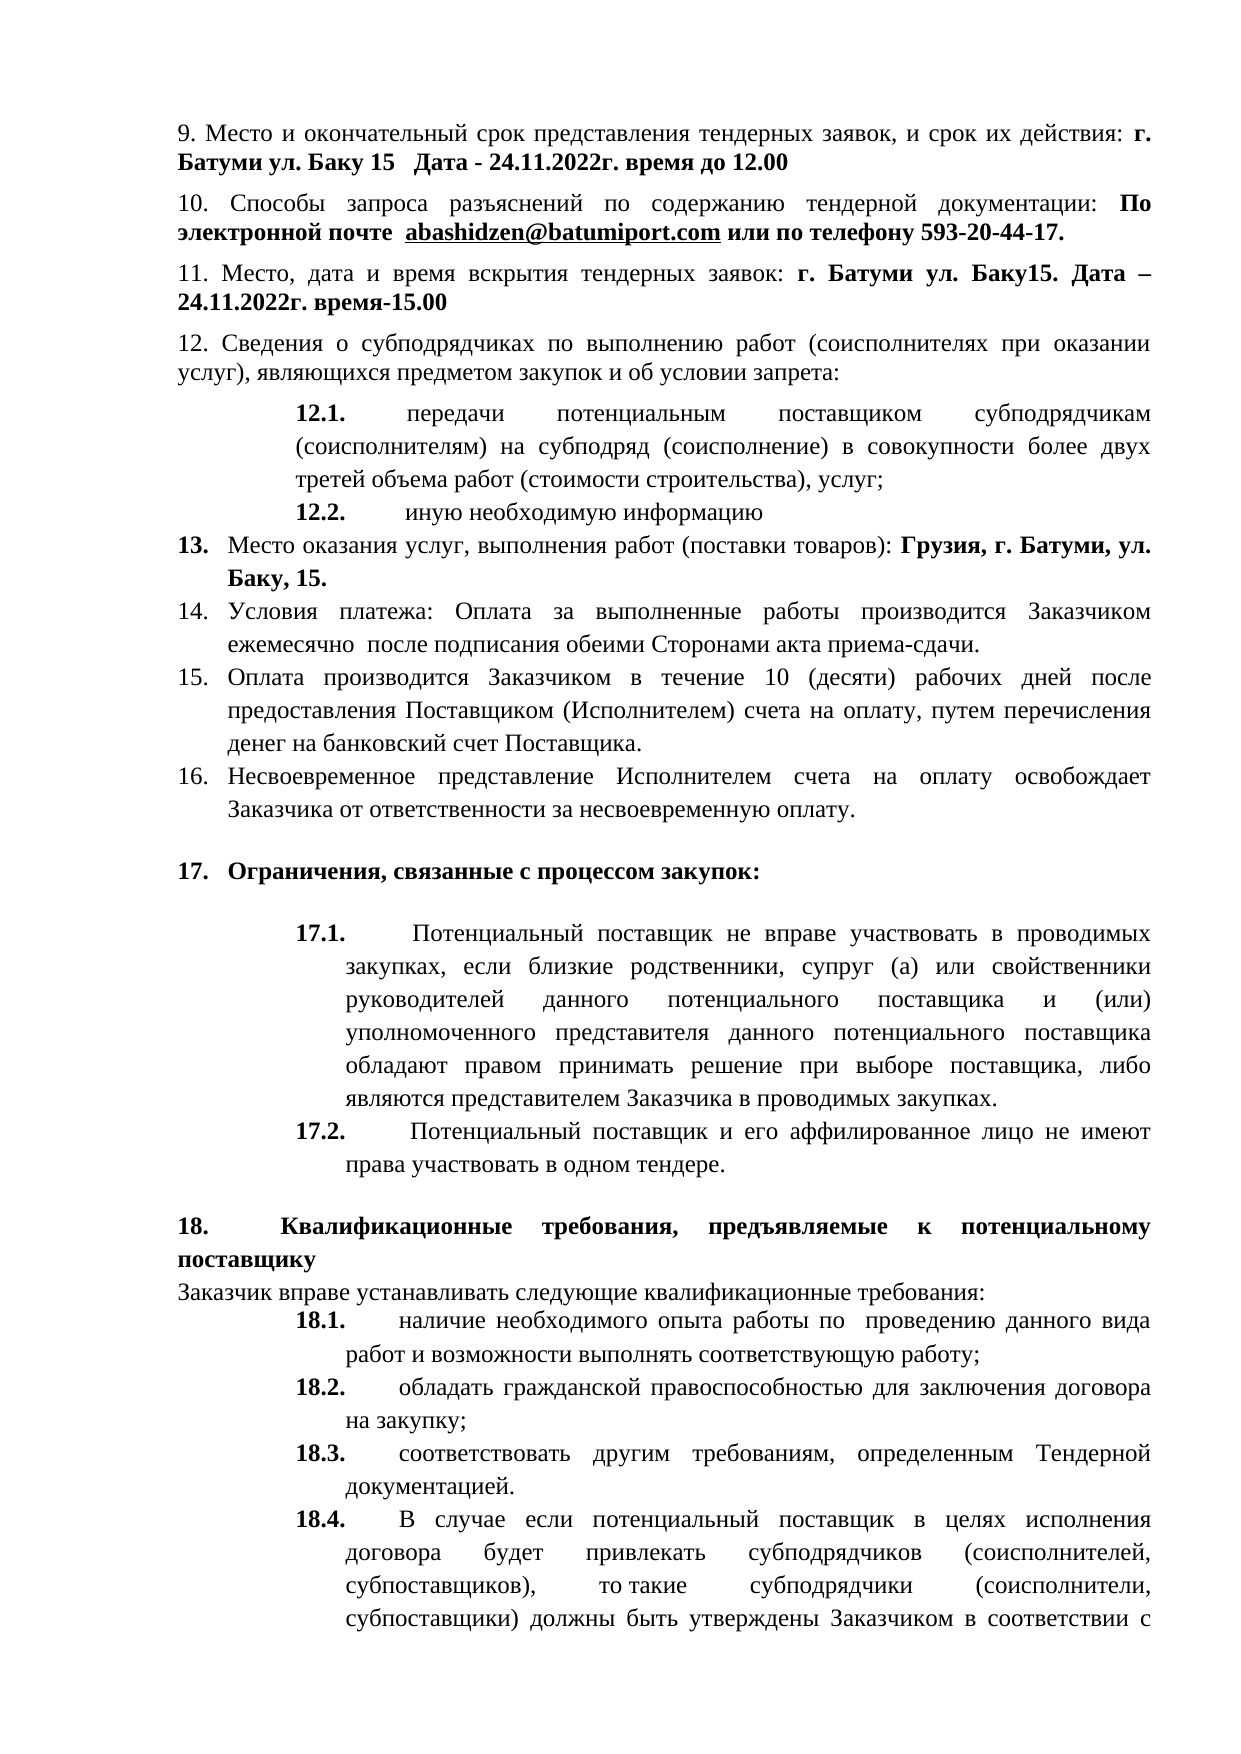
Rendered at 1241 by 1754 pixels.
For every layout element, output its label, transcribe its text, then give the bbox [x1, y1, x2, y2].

text 12. Сведения о субподрядчиках по выполнению работ (соисполнителях при оказании услуг), являющихся предметом закупок и об условии запрета: [177, 328, 1152, 386]
list Потенциальный поставщик не вправе участвовать в проводимых закупках, если близкие родственники, супруг (а) или свойственники руководителей данного потенциального поставщика и (или) уполномоченного представителя данного потенциального поставщика обладают правом принимать решение при выборе поставщика, либо являются представителем Заказчика в проводимых закупках. [295, 918, 1152, 1112]
list иную необходимую информацию [295, 497, 1152, 526]
text 9. Место и окончательный срок представления тендерных заявок, и срок их действия: г. Батуми ул. Баку 15 Дата - 24.11.2022г. время до 12.00 [177, 118, 1152, 176]
list Несвоевременное представление Исполнителем счета на оплату освобождает Заказчика от ответственности за несвоевременную оплату. [177, 761, 1152, 823]
text Заказчик вправе устанавливать следующие квалификационные требования: [177, 1277, 1152, 1306]
list передачи потенциальным поставщиком субподрядчикам (соисполнителям) на субподряд (соисполнение) в совокупности более двух третей объема работ (стоимости строительства), услуг; [295, 398, 1152, 493]
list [295, 1504, 1152, 1632]
list Квалификационные требования, предъявляемые к потенциальному поставщику [177, 1211, 1152, 1273]
text 11. Место, дата и время вскрытия тендерных заявок: г. Батуми ул. Баку15. Дата – 24.11.2022г. время-15.00 [177, 258, 1152, 316]
list обладать гражданской правоспособностью для заключения договора на закупку; [295, 1372, 1152, 1433]
list Потенциальный поставщик и его аффилированное лицо не имеют права участвовать в одном тендере. [295, 1116, 1152, 1178]
text 10. Способы запроса разъяснений по содержанию тендерной документации: По электронной почте abashidzen@batumiport.com или по телефону 593-20-44-17. [177, 188, 1152, 246]
list Оплата производится Заказчиком в течение 10 (десяти) рабочих дней после предоставления Поставщиком (Исполнителем) счета на оплату, путем перечисления денег на банковский счет Поставщика. [177, 662, 1152, 757]
list Ограничения, связанные с процессом закупок: [177, 856, 1152, 885]
list Условия платежа: Оплата за выполненные работы производится Заказчиком ежемесячно после подписания обеими Сторонами акта приема-сдачи. [177, 596, 1152, 658]
list соответствовать другим требованиям, определенным Тендерной документацией. [295, 1438, 1152, 1499]
list наличие необходимого опыта работы по проведению данного вида работ и возможности выполнять соответствующую работу; [295, 1306, 1152, 1367]
list Место оказания услуг, выполнения работ (поставки товаров): Грузия, г. Батуми, ул. Баку, 15. [177, 530, 1152, 592]
